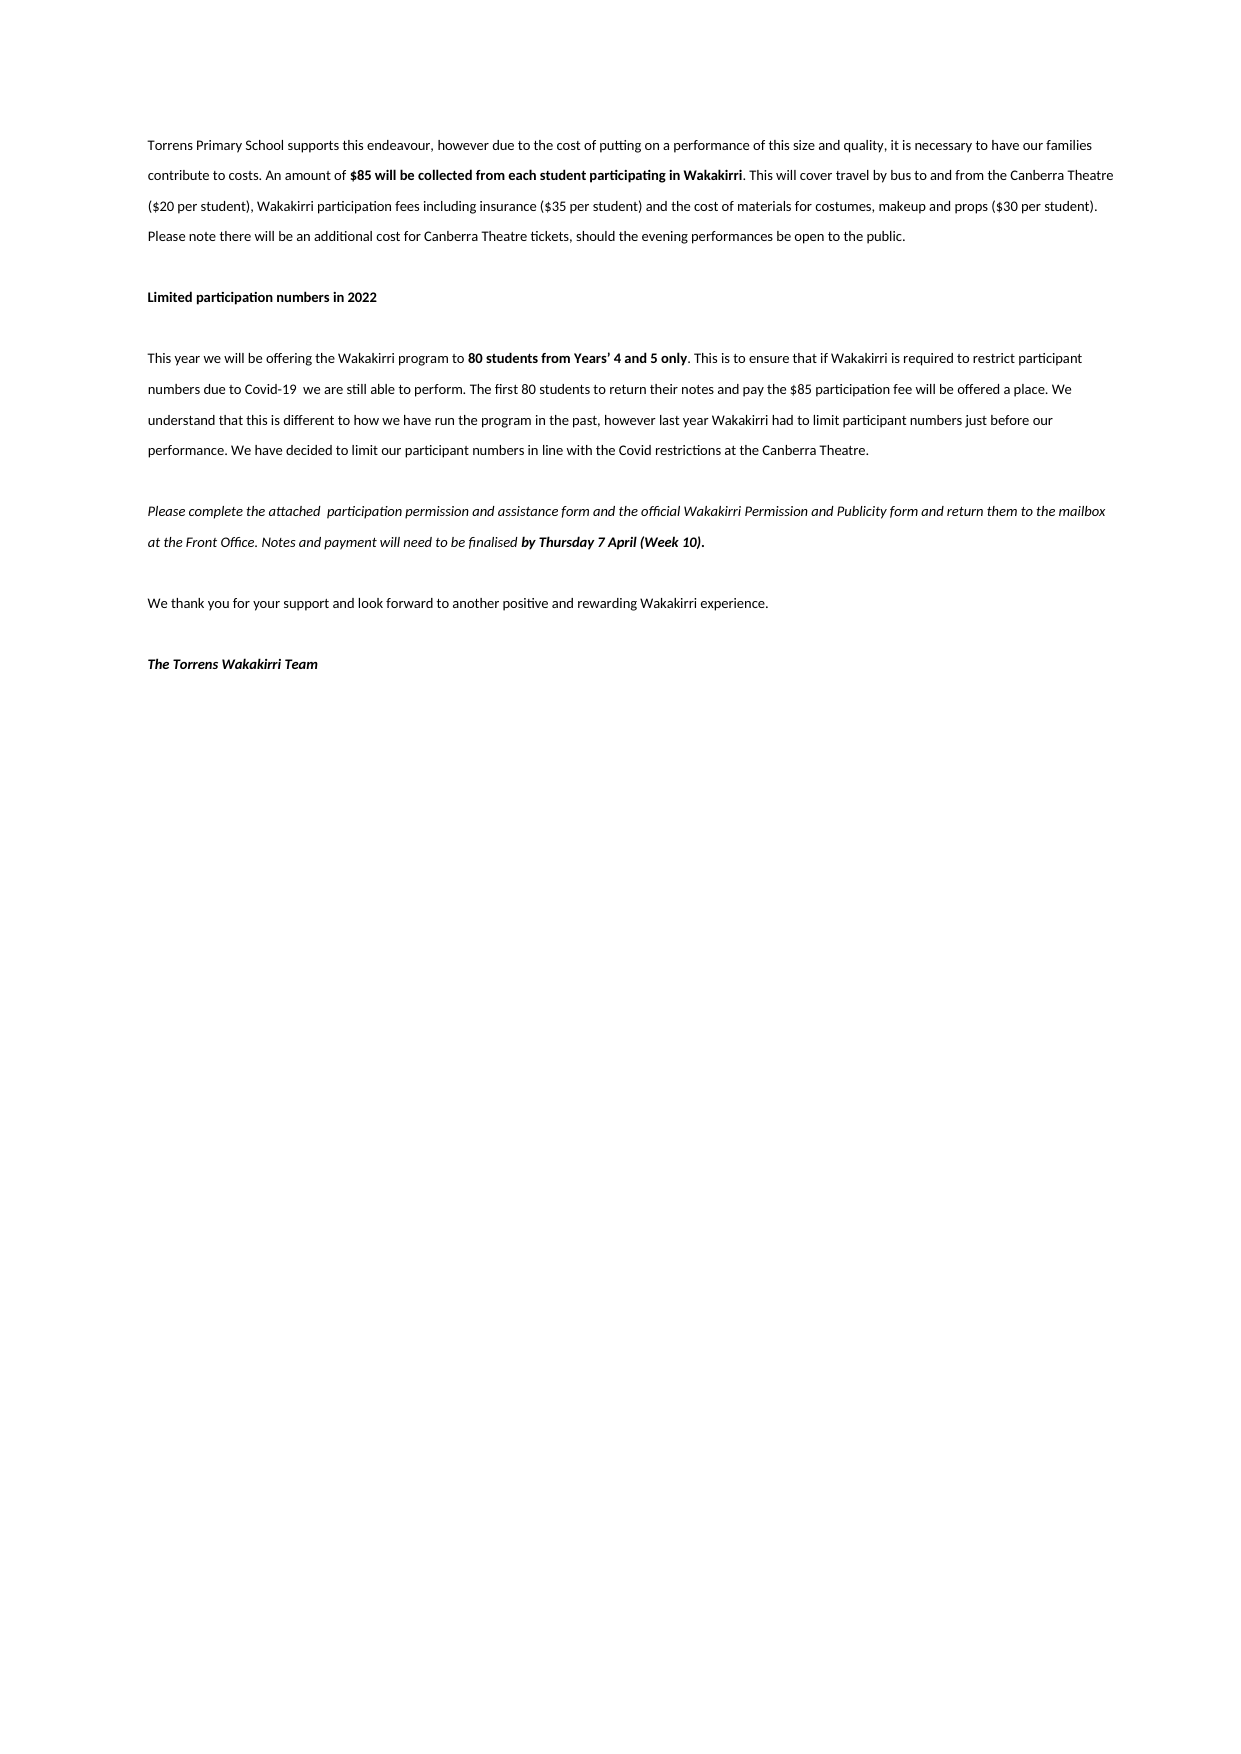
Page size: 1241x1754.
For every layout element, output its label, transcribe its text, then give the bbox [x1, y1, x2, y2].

text Please complete the attached participation permission and assistance form and the official Wakakirri Permission and Publicity form and return them to the mailbox at the Front Office. Notes and payment will need to be finalised by Thursday 7 April (Week 10). [147, 490, 1122, 551]
text This year we will be offering the Wakakirri program to 80 students from Years’ 4 and 5 only. This is to ensure that if Wakakirri is required to restrict participant numbers due to Covid-19 we are still able to perform. The first 80 students to return their notes and pay the $85 participation fee will be offered a place. We understand that this is different to how we have run the program in the past, however last year Wakakirri had to limit participant numbers just before our performance. We have decided to limit our participant numbers in line with the Covid restrictions at the Canberra Theatre. [147, 337, 1122, 459]
text We thank you for your support and look forward to another positive and rewarding Wakakirri experience. [147, 581, 1122, 612]
text Torrens Primary School supports this endeavour, however due to the cost of putting on a performance of this size and quality, it is necessary to have our families contribute to costs. An amount of $85 will be collected from each student participating in Wakakirri. This will cover travel by bus to and from the Canberra Theatre ($20 per student), Wakakirri participation fees including insurance ($35 per student) and the cost of materials for costumes, makeup and props ($30 per student). Please note there will be an additional cost for Canberra Theatre tickets, should the evening performances be open to the public. [147, 123, 1122, 246]
text Limited participation numbers in 2022 [147, 276, 1122, 307]
text The Torrens Wakakirri Team [147, 642, 1122, 673]
